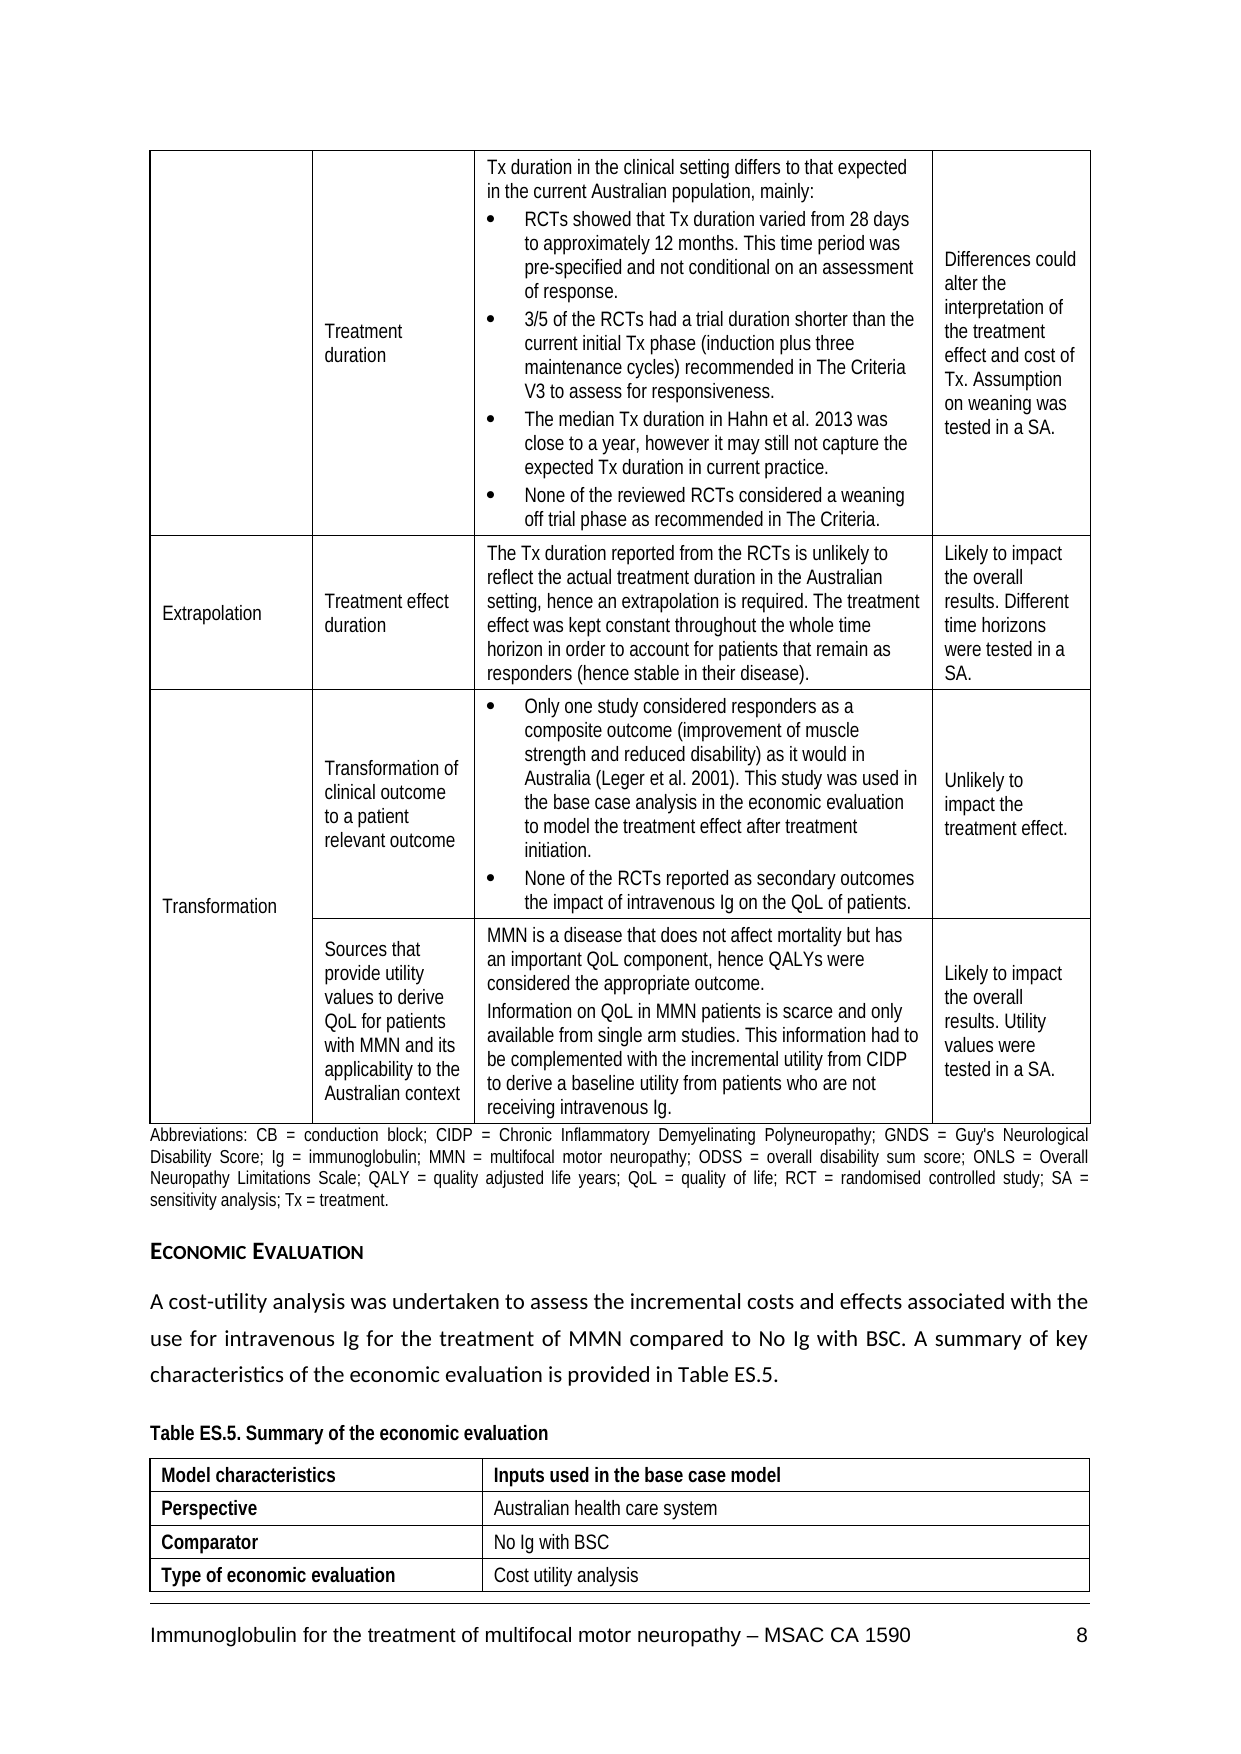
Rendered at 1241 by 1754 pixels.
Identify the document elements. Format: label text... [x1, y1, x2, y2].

table_cell Type of economic evaluation [151, 1559, 482, 1591]
text A cost-utility analysis was undertaken to assess the incremental costs and effects associated with the use for intravenous Ig for the treatment of MMN compared to No Ig with BSC. A summary of key characteristics of the economic evaluation is provided in Table ES.5. [150, 1287, 1090, 1388]
table_cell Treatment duration [313, 151, 474, 535]
table_cell The Tx duration reported from the RCTs is unlikely to reflect the actual treatment duration in the Australian setting, hence an extrapolation is required. The treatment effect was kept constant throughout the whole time horizon in order to account for patients that remain as responders (hence stable in their disease). [475, 536, 932, 688]
text Table ES.5. Summary of the economic evaluation [150, 1421, 1090, 1445]
table_header Inputs used in the base case model [483, 1459, 1089, 1491]
table_cell Sources that provide utility values to derive QoL for patients with MMN and its applicability to the Australian context [313, 919, 474, 1123]
table_cell Only one study considered responders as a composite outcome (improvement of muscle strength and reduced disability) as it would in Australia (Leger et al. 2001). This study was used in the base case analysis in the economic evaluation to model the treatment effect after treatment initiation. None of the RCTs reported as secondary outcomes the impact of intravenous Ig on the QoL of patients. [475, 690, 932, 918]
table_cell Cost utility analysis [483, 1559, 1089, 1591]
table_cell Likely to impact the overall results. Utility values were tested in a SA. [933, 919, 1090, 1123]
table_cell MMN is a disease that does not affect mortality but has an important QoL component, hence QALYs were considered the appropriate outcome. Information on QoL in MMN patients is scarce and only available from single arm studies. This information had to be complemented with the incremental utility from CIDP to derive a baseline utility from patients who are not receiving intravenous Ig. [475, 919, 932, 1123]
table_cell Comparator [151, 1526, 482, 1558]
table_cell Unlikely to impact the treatment effect. [933, 690, 1090, 918]
table_cell Transformation of clinical outcome to a patient relevant outcome [313, 690, 474, 918]
table_cell Extrapolation [151, 536, 312, 688]
table_cell Perspective [151, 1492, 482, 1524]
table_cell Differences could alter the interpretation of the treatment effect and cost of Tx. Assumption on weaning was tested in a SA. [933, 151, 1090, 535]
table_cell Likely to impact the overall results. Different time horizons were tested in a SA. [933, 536, 1090, 688]
text Abbreviations: CB = conduction block; CIDP = Chronic Inflammatory Demyelinating Polyneuropathy; GNDS = Guy's Neurological Disability Score; Ig = immunoglobulin; MMN = multifocal motor neuropathy; ODSS = overall disability sum score; ONLS = Overall Neuropathy Limitations Scale; QALY = quality adjusted life years; QoL = quality of life; RCT = randomised controlled study; SA = sensitivity analysis; Tx = treatment. [150, 1124, 1090, 1210]
table_cell No Ig with BSC [483, 1526, 1089, 1558]
subtitle Economic Evaluation [150, 1235, 1090, 1266]
table_cell Tx duration in the clinical setting differs to that expected in the current Australian population, mainly: RCTs showed that Tx duration varied from 28 days to approximately 12 months. This time period was pre-specified and not conditional on an assessment of response. 3/5 of the RCTs had a trial duration shorter than the current initial Tx phase (induction plus three maintenance cycles) recommended in The Criteria V3 to assess for responsiveness. The median Tx duration in Hahn et al. 2013 was close to a year, however it may still not capture the expected Tx duration in current practice. None of the reviewed RCTs considered a weaning off trial phase as recommended in The Criteria. [475, 151, 932, 535]
table_cell Treatment effect duration [313, 536, 474, 688]
table_cell Transformation [151, 690, 312, 1123]
table_cell Australian health care system [483, 1492, 1089, 1524]
table_header Model characteristics [151, 1459, 482, 1491]
